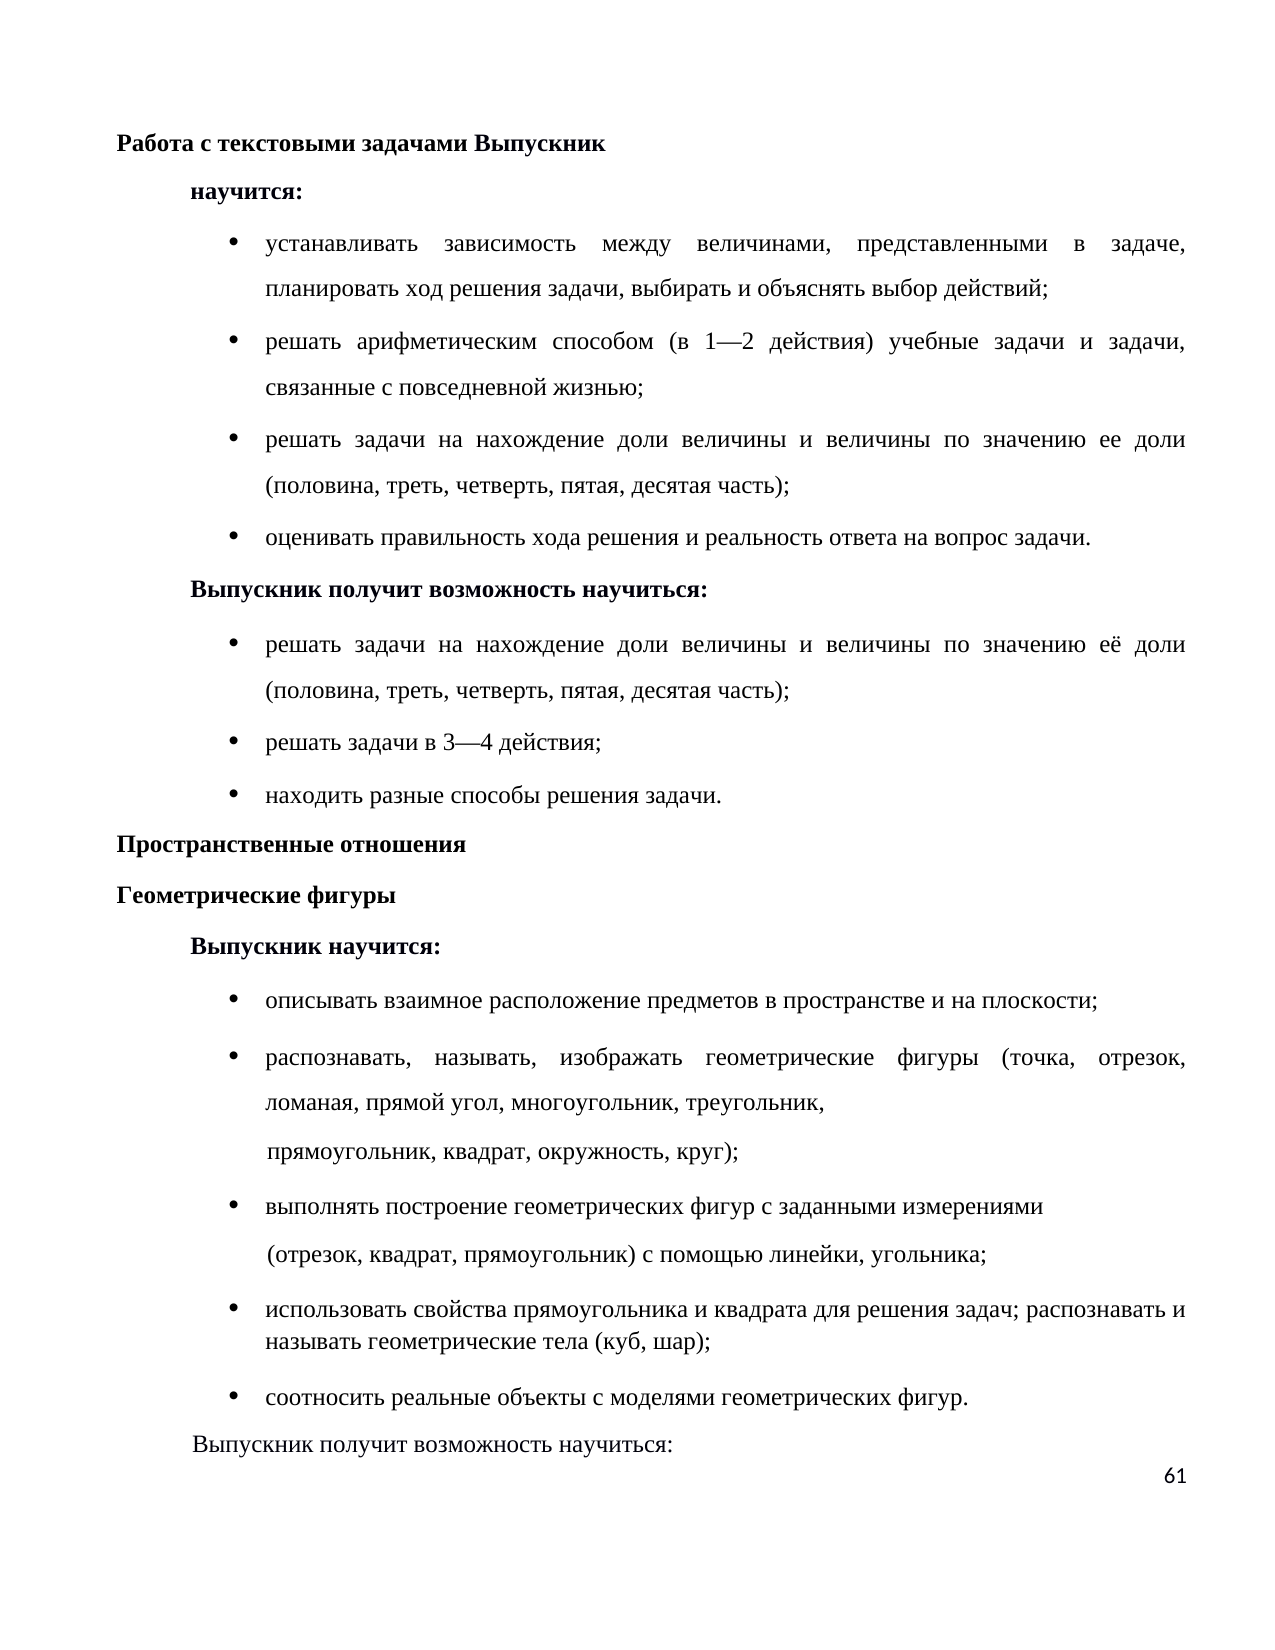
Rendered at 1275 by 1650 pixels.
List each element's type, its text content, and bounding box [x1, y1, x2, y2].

list оценивать правильность хода решения и реальность ответа на вопрос задачи. [228, 518, 1187, 552]
text прямоугольник, квадрат, окружность, круг); [267, 1136, 1187, 1164]
list решать задачи на нахождение доли величины и величины по значению ее доли (половина, треть, четверть, пятая, десятая часть); [228, 420, 1187, 498]
text Выпускник научится: [190, 931, 1187, 959]
text Выпускник получит возможность научиться: [190, 574, 1187, 603]
list устанавливать зависимость между величинами, представленными в задаче, планировать ход решения задачи, выбирать и объяснять выбор действий; [228, 224, 1187, 302]
list соотносить реальные объекты с моделями геометрических фигур. [228, 1378, 1187, 1411]
list описывать взаимное расположение предметов в пространстве и на плоскости; [228, 981, 1187, 1015]
list решать задачи в 3—4 действия; [228, 723, 1187, 757]
text Работа с текстовыми задачами Выпускник научится: [116, 128, 688, 204]
list распознавать, называть, изображать геометрические фигуры (точка, отрезок, ломаная, прямой угол, многоугольник, треугольник, [228, 1037, 1187, 1116]
text (отрезок, квадрат, прямоугольник) с помощью линейки, угольника; [267, 1239, 1187, 1267]
list выполнять построение геометрических фигур с заданными измерениями [228, 1187, 1187, 1221]
list решать задачи на нахождение доли величины и величины по значению её доли (половина, треть, четверть, пятая, десятая часть); [228, 625, 1187, 703]
text Геометрические фигуры [116, 880, 1187, 909]
list находить разные способы решения задачи. [228, 776, 1187, 810]
list решать арифметическим способом (в 1—2 действия) учебные задачи и задачи, связанные с повседневной жизнью; [228, 322, 1187, 400]
text Выпускник получит возможность научиться: [192, 1429, 1187, 1458]
list использовать свойства прямоугольника и квадрата для решения задач; распознавать и называть геометрические тела (куб, шар); [228, 1290, 1187, 1355]
text Пространственные отношения [116, 829, 1187, 858]
